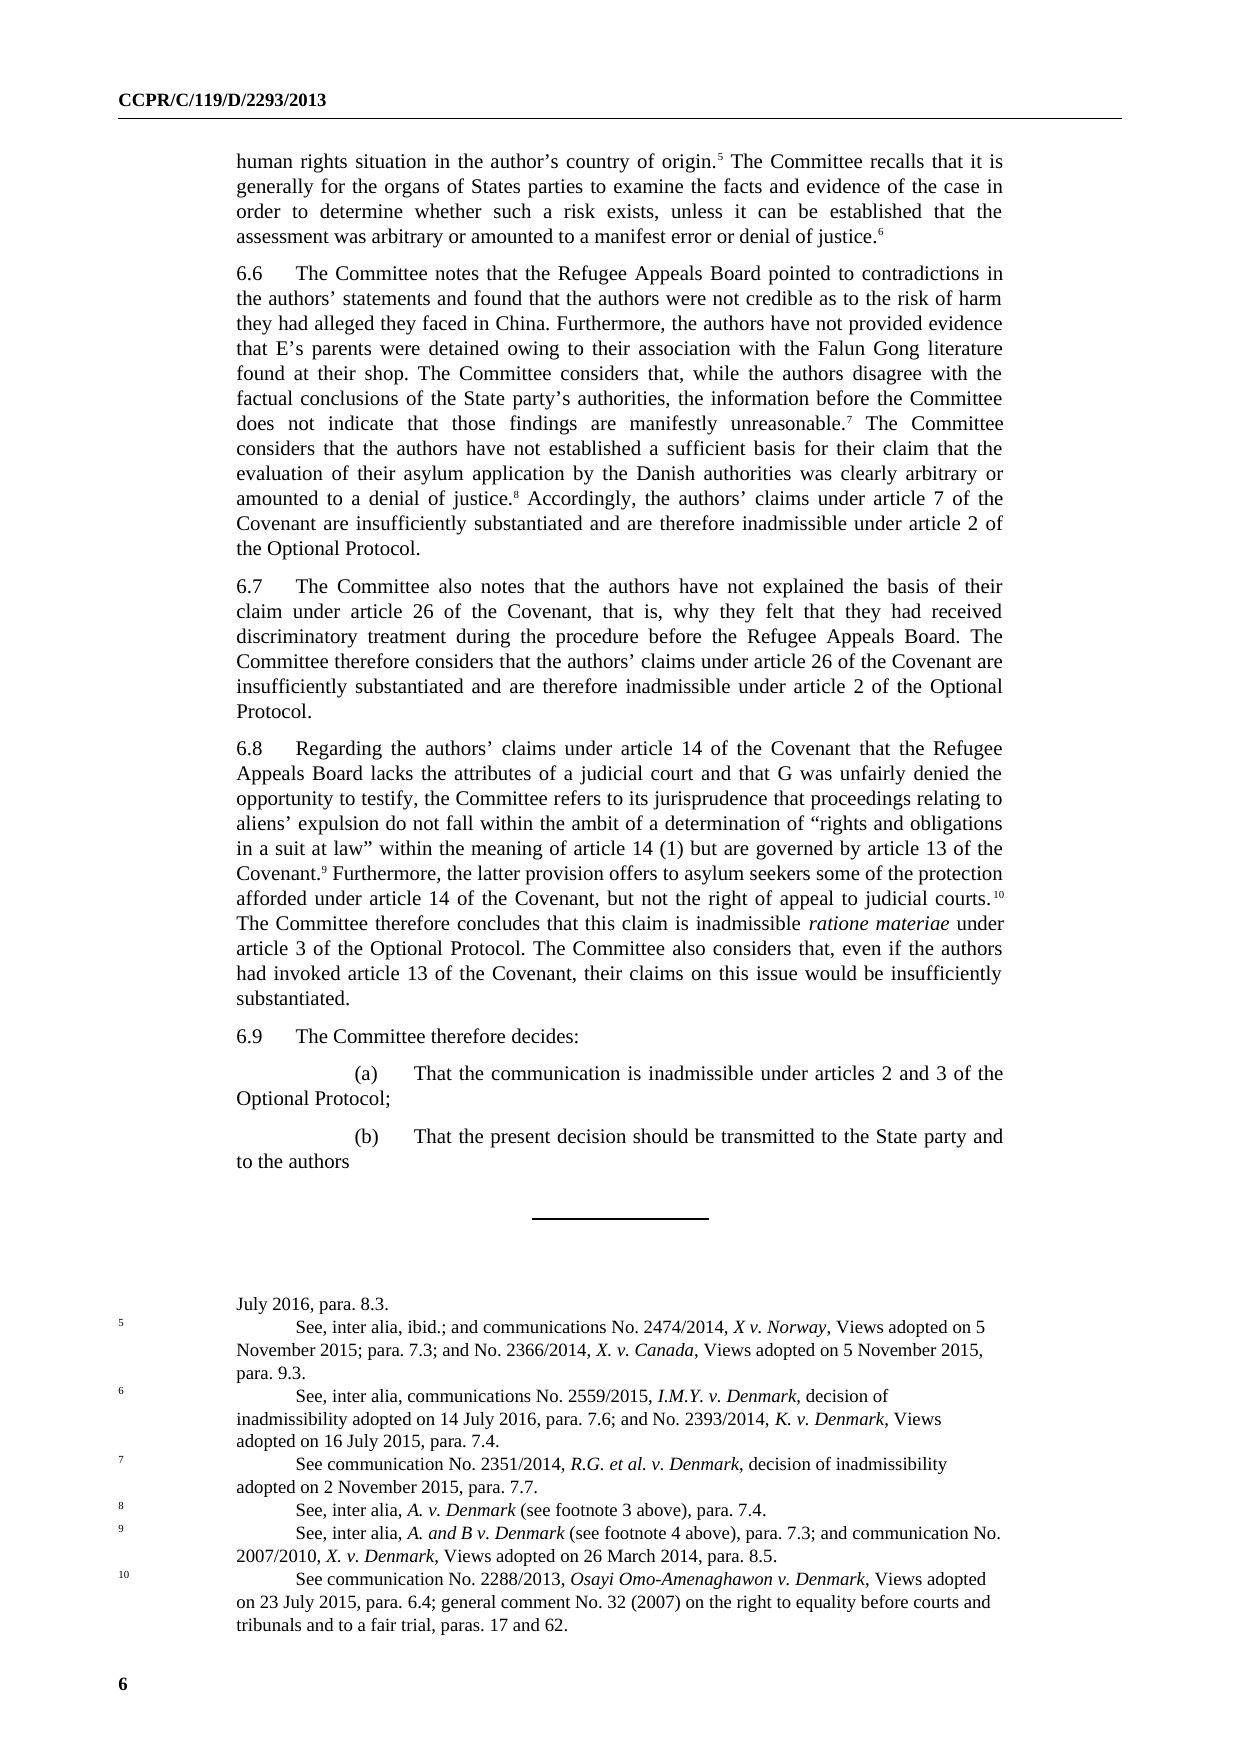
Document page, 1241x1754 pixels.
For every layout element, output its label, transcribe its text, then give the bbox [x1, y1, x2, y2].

text 6.6 The Committee notes that the Refugee Appeals Board pointed to contradictions in the authors’ statements and found that the authors were not credible as to the risk of harm they had alleged they faced in China. Furthermore, the authors have not provided evidence that E’s parents were detained owing to their association with the Falun Gong literature found at their shop. The Committee considers that, while the authors disagree with the factual conclusions of the State party’s authorities, the information before the Committee does not indicate that those findings are manifestly unreasonable. The Committee considers that the authors have not established a sufficient basis for their claim that the evaluation of their asylum application by the Danish authorities was clearly arbitrary or amounted to a denial of justice. Accordingly, the authors’ claims under article 7 of the Covenant are insufficiently substantiated and are therefore inadmissible under article 2 of the Optional Protocol. [236, 260, 1004, 560]
text (b) That the present decision should be transmitted to the State party and to the authors [236, 1123, 1004, 1173]
text 6.9 The Committee therefore decides: [236, 1023, 1004, 1048]
text (a) That the communication is inadmissible under articles 2 and 3 of the Optional Protocol; [236, 1060, 1004, 1110]
text 6.8 Regarding the authors’ claims under article 14 of the Covenant that the Refugee Appeals Board lacks the attributes of a judicial court and that G was unfairly denied the opportunity to testify, the Committee refers to its jurisprudence that proceedings relating to aliens’ expulsion do not fall within the ambit of a determination of “rights and obligations in a suit at law” within the meaning of article 14 (1) but are governed by article 13 of the Covenant. Furthermore, the latter provision offers to asylum seekers some of the protection afforded under article 14 of the Covenant, but not the right of appeal to judicial courts. The Committee therefore concludes that this claim is inadmissible ratione materiae under article 3 of the Optional Protocol. The Committee also considers that, even if the authors had invoked article 13 of the Covenant, their claims on this issue would be insufficiently substantiated. [236, 735, 1004, 1010]
text 6.7 The Committee also notes that the authors have not explained the basis of their claim under article 26 of the Covenant, that is, why they felt that they had received discriminatory treatment during the procedure before the Refugee Appeals Board. The Committee therefore considers that the authors’ claims under article 26 of the Covenant are insufficiently substantiated and are therefore inadmissible under article 2 of the Optional Protocol. [236, 573, 1004, 723]
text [236, 148, 1004, 248]
